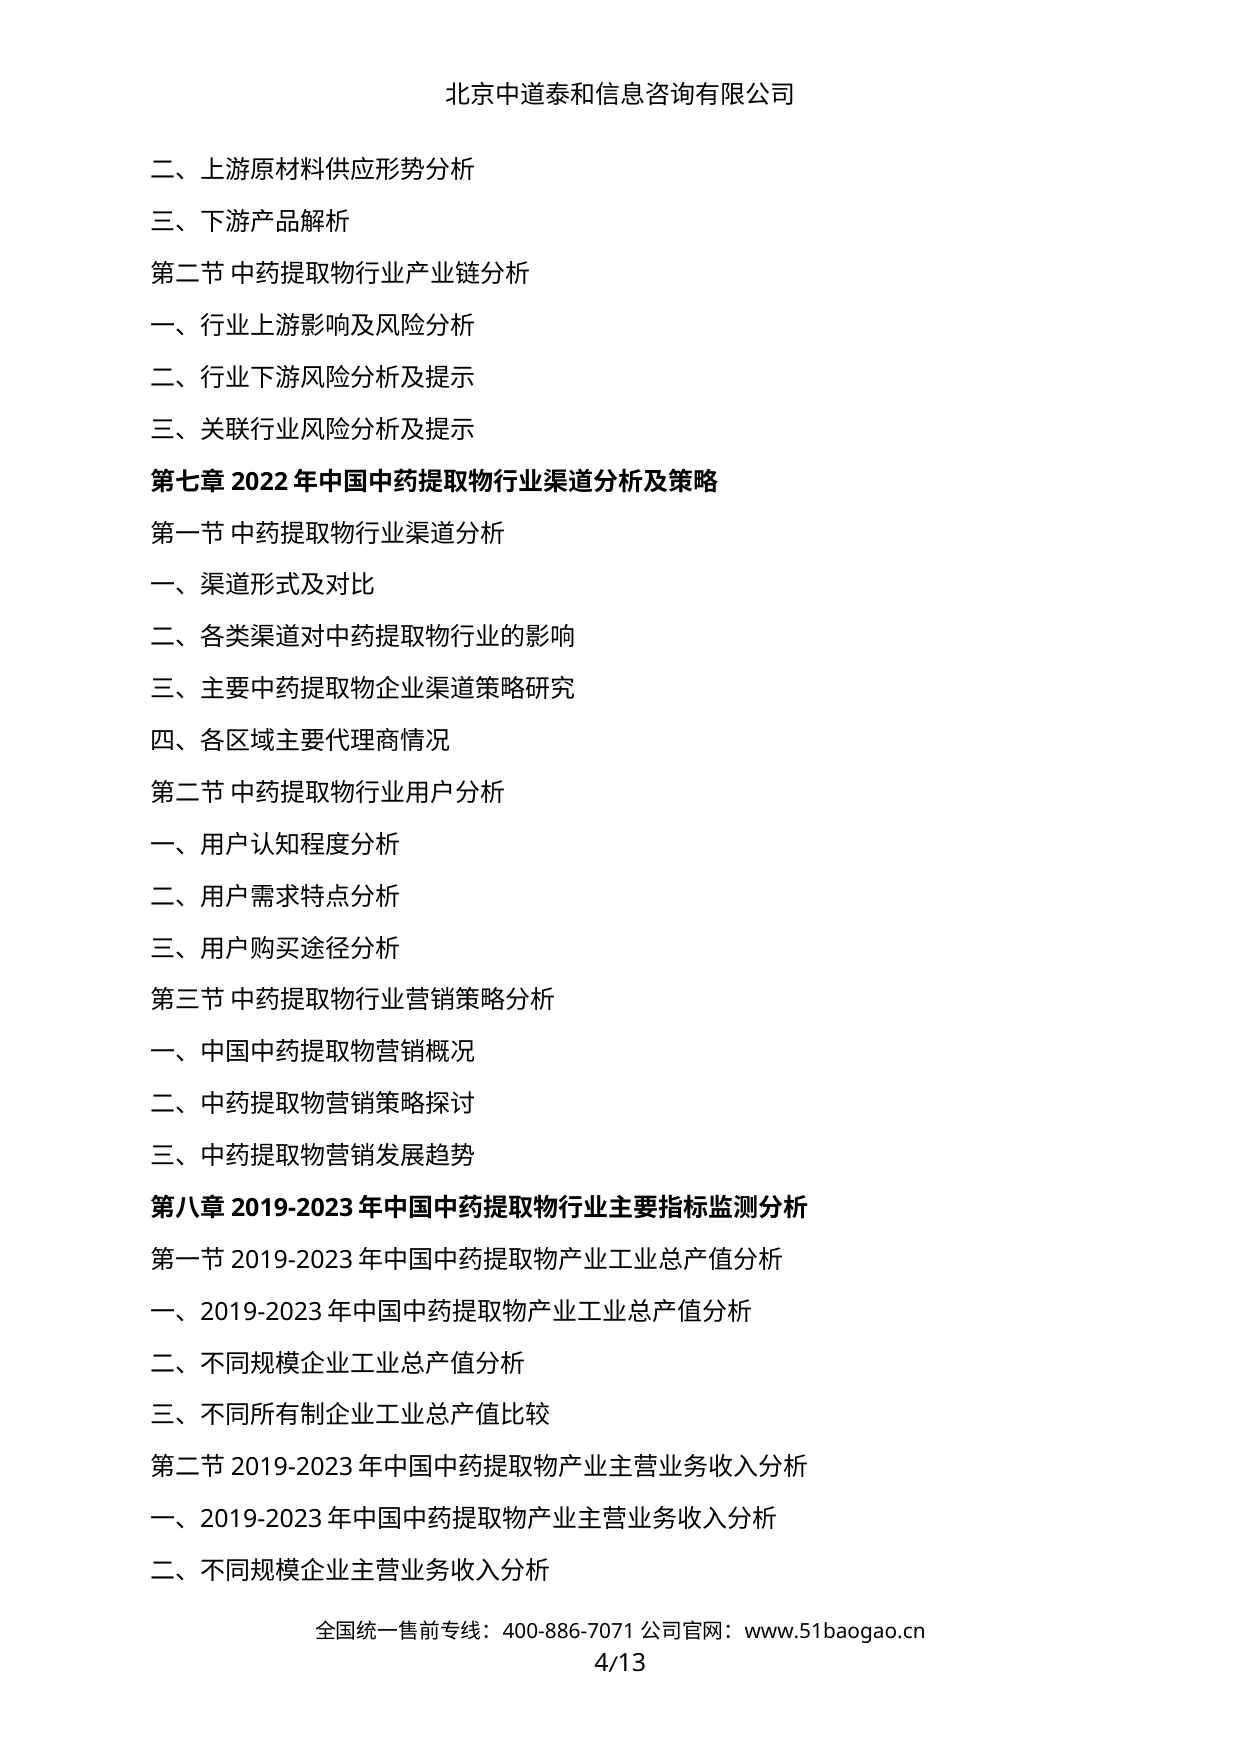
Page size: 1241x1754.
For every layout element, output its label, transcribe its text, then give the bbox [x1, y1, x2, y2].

text 二、各类渠道对中药提取物行业的影响 [150, 617, 1090, 653]
text 二、不同规模企业工业总产值分析 [150, 1343, 1090, 1379]
text 三、中药提取物营销发展趋势 [150, 1136, 1090, 1172]
text 三、用户购买途径分析 [150, 928, 1090, 964]
text 三、不同所有制企业工业总产值比较 [150, 1395, 1090, 1431]
text 第一节 中药提取物行业渠道分析 [150, 513, 1090, 549]
text 第八章 2019-2023年中国中药提取物行业主要指标监测分析 [150, 1187, 1090, 1224]
text 一、2019-2023年中国中药提取物产业主营业务收入分析 [150, 1499, 1090, 1535]
text 二、不同规模企业主营业务收入分析 [150, 1551, 1090, 1587]
text 一、渠道形式及对比 [150, 565, 1090, 601]
text 二、上游原材料供应形势分析 [150, 150, 1090, 186]
text 第一节 2019-2023年中国中药提取物产业工业总产值分析 [150, 1239, 1090, 1276]
text 一、行业上游影响及风险分析 [150, 306, 1090, 342]
text 二、中药提取物营销策略探讨 [150, 1084, 1090, 1120]
text 二、用户需求特点分析 [150, 876, 1090, 912]
text 第二节 中药提取物行业用户分析 [150, 772, 1090, 809]
text 第三节 中药提取物行业营销策略分析 [150, 980, 1090, 1016]
text 第二节 2019-2023年中国中药提取物产业主营业务收入分析 [150, 1447, 1090, 1483]
text 一、中国中药提取物营销概况 [150, 1032, 1090, 1068]
text 一、2019-2023年中国中药提取物产业工业总产值分析 [150, 1291, 1090, 1327]
text 第七章 2022年中国中药提取物行业渠道分析及策略 [150, 461, 1090, 497]
text 第二节 中药提取物行业产业链分析 [150, 254, 1090, 290]
text 四、各区域主要代理商情况 [150, 721, 1090, 757]
text 三、下游产品解析 [150, 202, 1090, 238]
text 三、关联行业风险分析及提示 [150, 409, 1090, 446]
text 一、用户认知程度分析 [150, 824, 1090, 861]
text 二、行业下游风险分析及提示 [150, 357, 1090, 394]
text 三、主要中药提取物企业渠道策略研究 [150, 669, 1090, 705]
